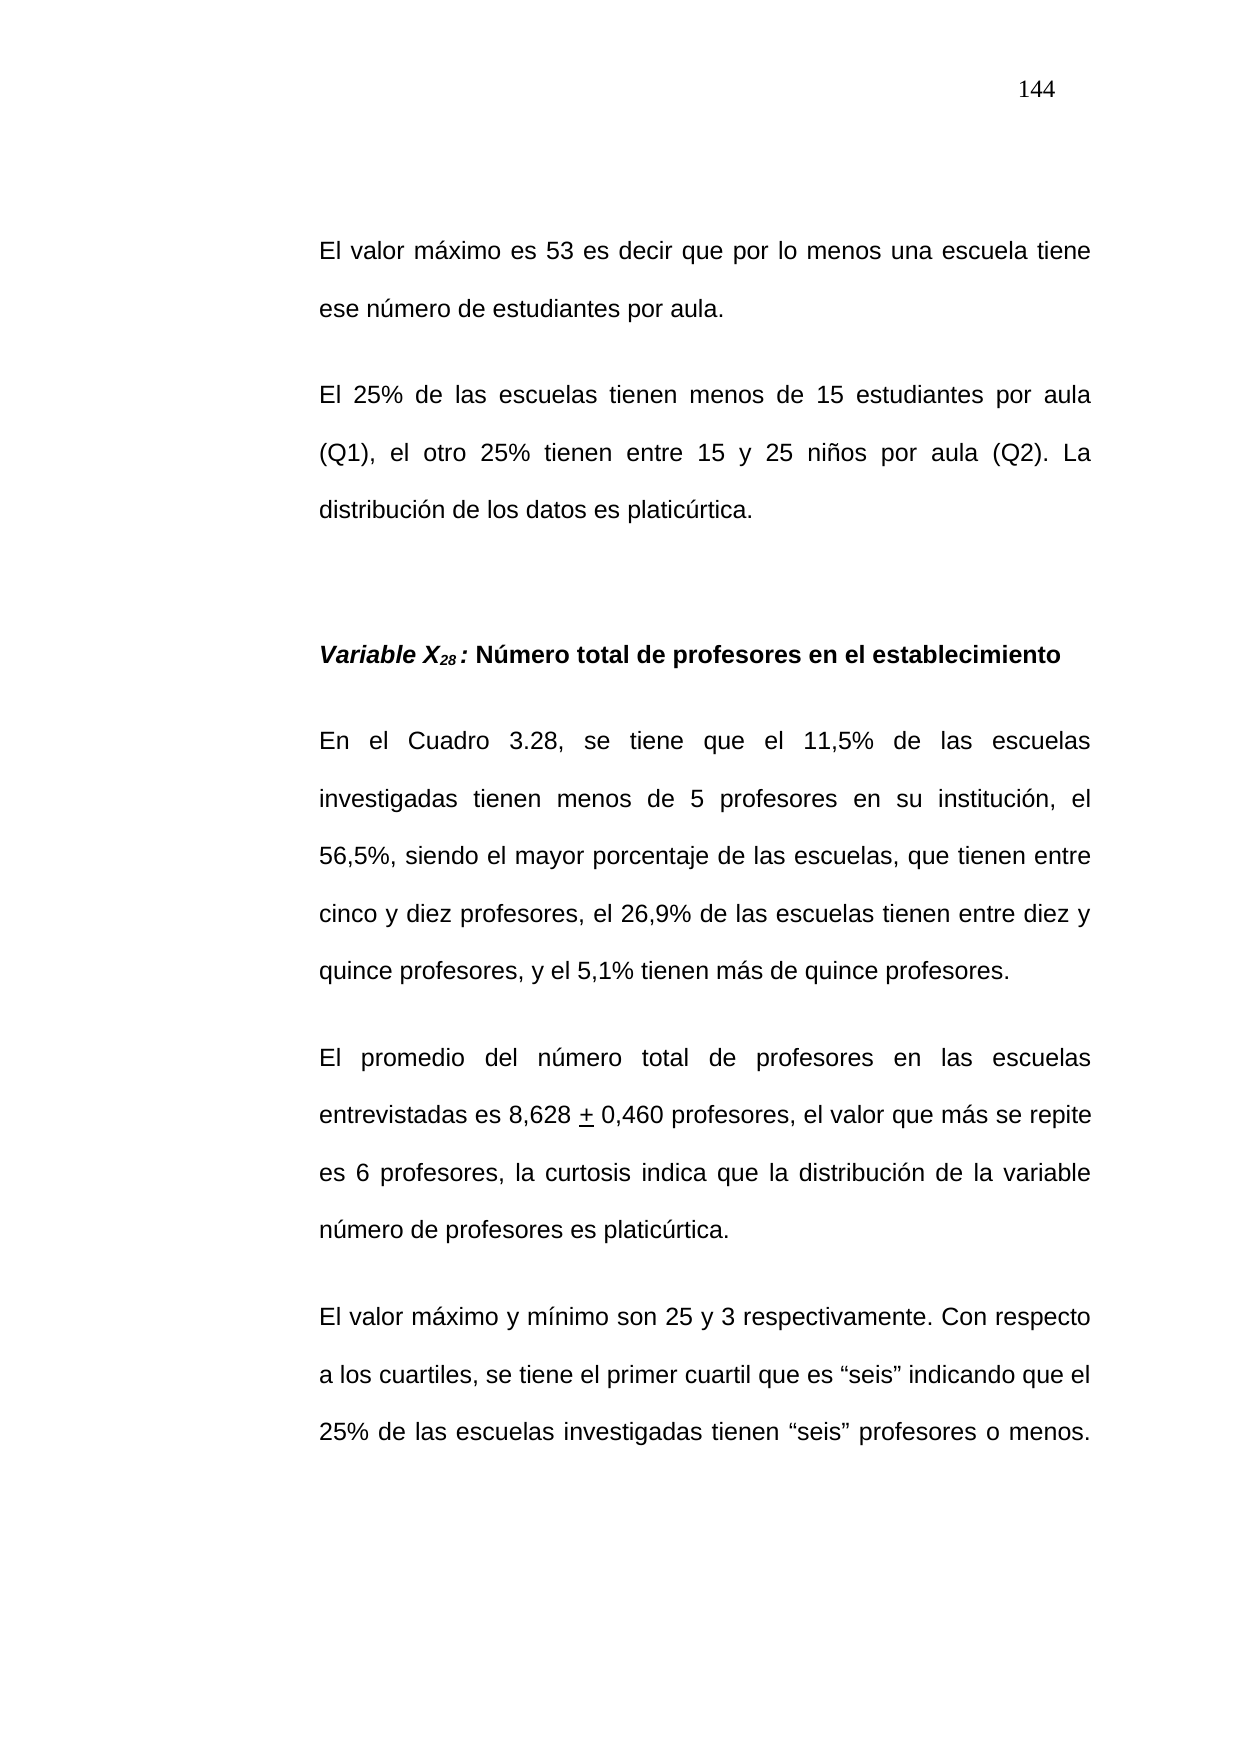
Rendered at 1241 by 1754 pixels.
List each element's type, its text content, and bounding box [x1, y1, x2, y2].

text El promedio del número total de profesores en las escuelas entrevistadas es 8,628 + 0,460 profesores, el valor que más se repite es 6 profesores, la curtosis indica que la distribución de la variable número de profesores es platicúrtica. [319, 1043, 1092, 1244]
text En el Cuadro 3.28, se tiene que el 11,5% de las escuelas investigadas tienen menos de 5 profesores en su institución, el 56,5%, siendo el mayor porcentaje de las escuelas, que tienen entre cinco y diez profesores, el 26,9% de las escuelas tienen entre diez y quince profesores, y el 5,1% tienen más de quince profesores. [319, 726, 1092, 985]
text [319, 1302, 1092, 1446]
text Variable X28 : Número total de profesores en el establecimiento [319, 639, 1092, 668]
text El valor máximo es 53 es decir que por lo menos una escuela tiene ese número de estudiantes por aula. [319, 236, 1092, 322]
text El 25% de las escuelas tienen menos de 15 estudiantes por aula (Q1), el otro 25% tienen entre 15 y 25 niños por aula (Q2). La distribución de los datos es platicúrtica. [319, 380, 1092, 524]
